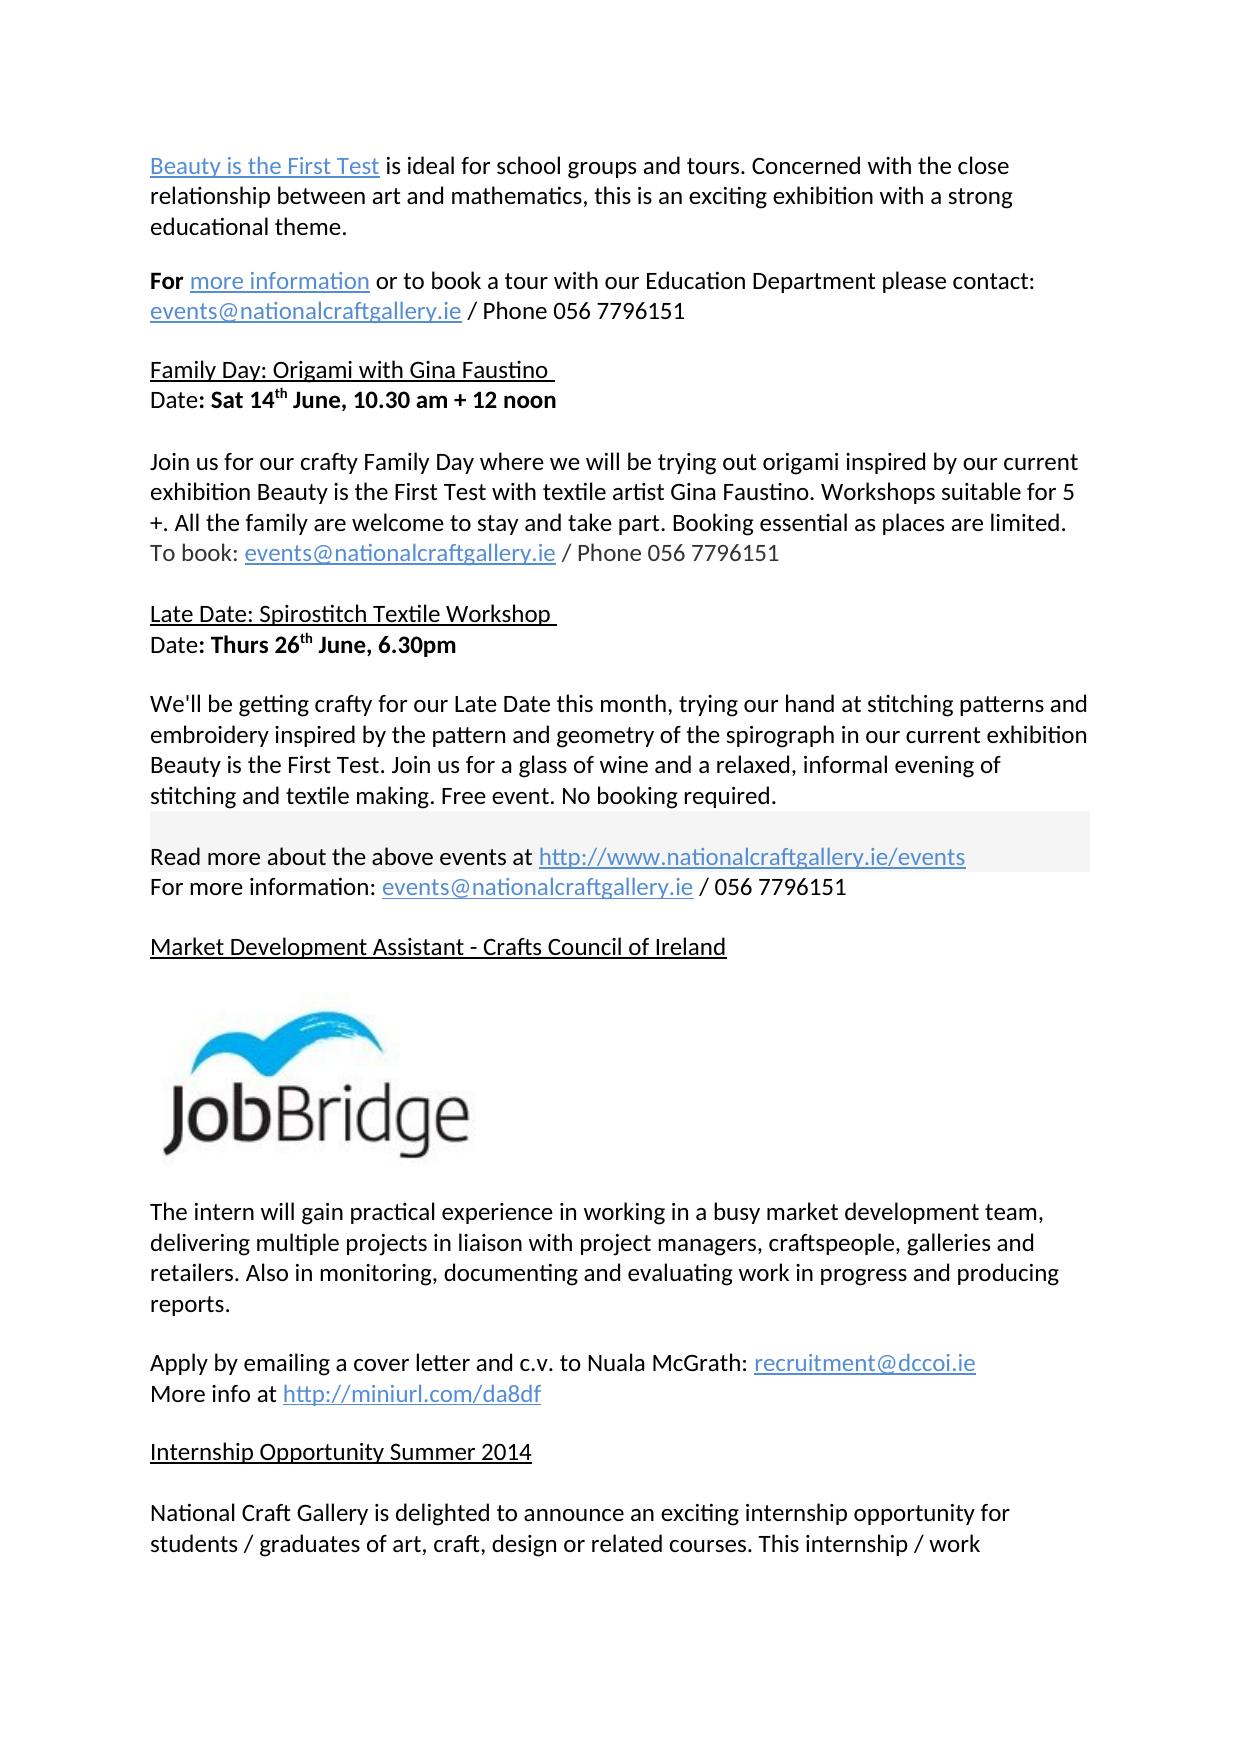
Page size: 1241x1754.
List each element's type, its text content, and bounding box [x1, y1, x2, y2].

text Date: Thurs 26th June, 6.30pm [150, 629, 1090, 659]
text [150, 1497, 1090, 1558]
text Date: Sat 14th June, 10.30 am + 12 noon [150, 384, 1090, 415]
text More info at http://miniurl.com/da8df [150, 1378, 1090, 1408]
text For more information or to book a tour with our Education Department please contact: events@nationalcraftgallery.ie / Phone 056 7796151 [150, 265, 1090, 326]
text Late Date: Spirostitch Textile Workshop [150, 598, 1090, 629]
text Internship Opportunity Summer 2014 [150, 1436, 1090, 1467]
text For more information: events@nationalcraftgallery.ie / 056 7796151 [150, 872, 1090, 902]
text To book: events@nationalcraftgallery.ie / Phone 056 7796151 [150, 537, 1090, 568]
text Read more about the above events at http://www.nationalcraftgallery.ie/events [150, 841, 1090, 872]
text Beauty is the First Test is ideal for school groups and tours. Concerned with the close relationship between art and mathematics, this is an exciting exhibition with a strong educational theme. [150, 150, 1090, 242]
text Family Day: Origami with Gina Faustino [150, 354, 1090, 384]
text We'll be getting crafty for our Late Date this month, trying our hand at stitching patterns and embroidery inspired by the pattern and geometry of the spirograph in our current exhibition Beauty is the First Test. Join us for a glass of wine and a relaxed, informal evening of stitching and textile making. Free event. No booking required. [150, 688, 1090, 811]
text Apply by emailing a cover letter and c.v. to Nuala McGrath: recruitment@dccoi.ie [150, 1347, 1090, 1378]
picture [150, 991, 485, 1166]
text The intern will gain practical experience in working in a busy market development team, delivering multiple projects in liaison with project managers, craftspeople, galleries and retailers. Also in monitoring, documenting and evaluating work in progress and producing reports. [150, 1196, 1090, 1318]
text Market Development Assistant - Crafts Council of Ireland [150, 931, 1090, 962]
text Join us for our crafty Family Day where we will be trying out origami inspired by our current exhibition Beauty is the First Test with textile artist Gina Faustino. Workshops suitable for 5 +. All the family are welcome to stay and take part. Booking essential as places are limited. [150, 446, 1090, 537]
